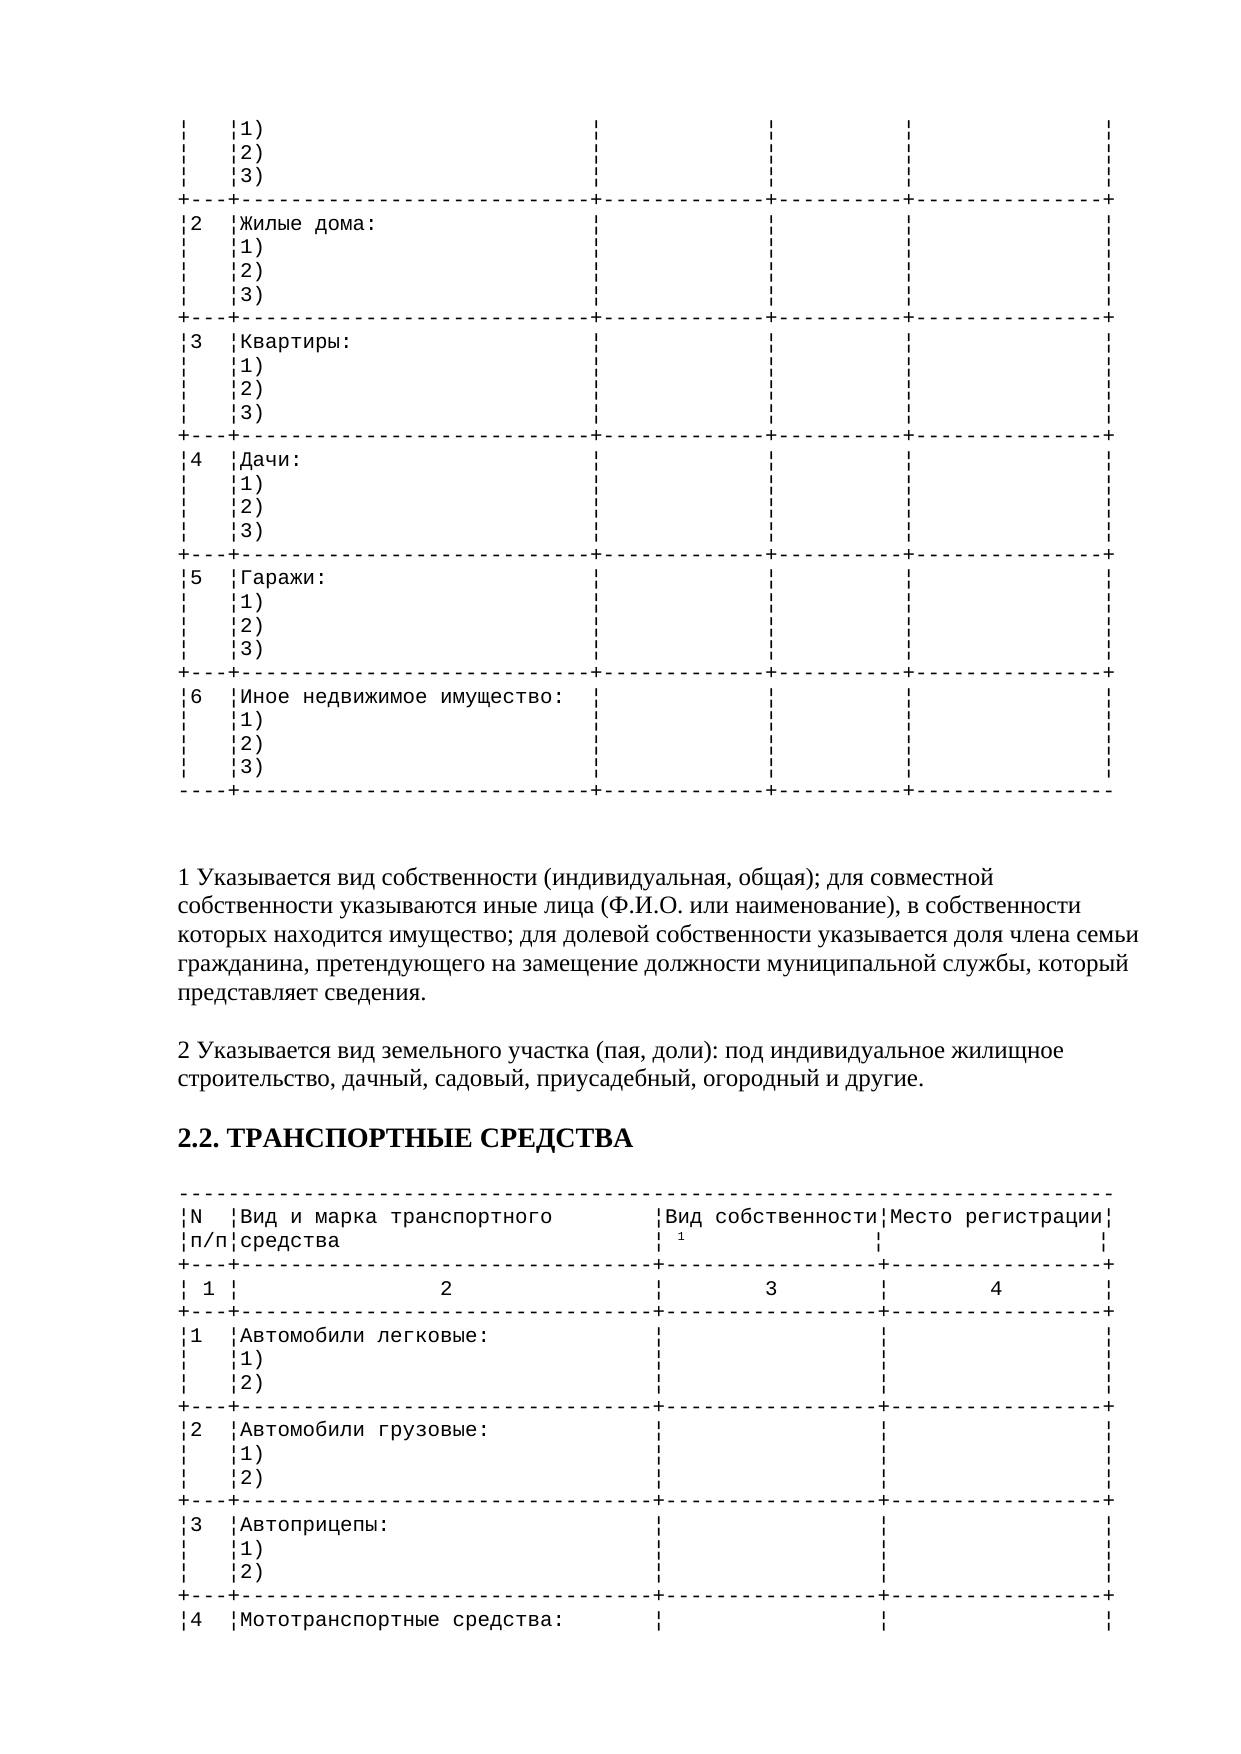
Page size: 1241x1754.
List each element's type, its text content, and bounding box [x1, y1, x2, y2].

text ¦ 1 ¦ 2 ¦ 3 ¦ 4 ¦ [177, 1277, 1152, 1301]
text ¦ ¦2) ¦ ¦ ¦ ¦ [177, 142, 1152, 165]
text ¦ ¦2) ¦ ¦ ¦ ¦ [177, 260, 1152, 284]
text ¦ ¦3) ¦ ¦ ¦ ¦ [177, 402, 1152, 426]
text ¦ ¦3) ¦ ¦ ¦ ¦ [177, 638, 1152, 662]
text ¦ ¦1) ¦ ¦ ¦ [177, 1348, 1152, 1372]
text +---+----------------------------+-------------+----------+---------------+ [177, 307, 1152, 331]
text ¦ ¦2) ¦ ¦ ¦ [177, 1561, 1152, 1585]
text ¦N ¦Вид и марка транспортного ¦Вид собственности¦Место регистрации¦ [177, 1207, 1152, 1230]
text ¦ ¦3) ¦ ¦ ¦ ¦ [177, 520, 1152, 544]
text ¦ ¦1) ¦ ¦ ¦ ¦ [177, 118, 1152, 142]
text ¦п/п¦средства ¦ 1 ¦ ¦ [177, 1230, 1152, 1254]
text +---+---------------------------------+-----------------+-----------------+ [177, 1490, 1152, 1514]
text +---+---------------------------------+-----------------+-----------------+ [177, 1254, 1152, 1277]
text +---+---------------------------------+-----------------+-----------------+ [177, 1301, 1152, 1325]
text +---+----------------------------+-------------+----------+---------------+ [177, 544, 1152, 567]
text ¦ ¦3) ¦ ¦ ¦ ¦ [177, 165, 1152, 189]
text ¦5 ¦Гаражи: ¦ ¦ ¦ ¦ [177, 567, 1152, 591]
text +---+----------------------------+-------------+----------+---------------+ [177, 426, 1152, 449]
text ¦2 ¦Жилые дома: ¦ ¦ ¦ ¦ [177, 213, 1152, 236]
text ¦3 ¦Автоприцепы: ¦ ¦ ¦ [177, 1514, 1152, 1538]
text ¦3 ¦Квартиры: ¦ ¦ ¦ ¦ [177, 331, 1152, 354]
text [177, 189, 1152, 213]
text ¦ ¦2) ¦ ¦ ¦ [177, 1372, 1152, 1396]
text 2 Указывается вид земельного участка (пая, доли): под индивидуальное жилищное строительство, дачный, садовый, приусадебный, огородный и другие. [177, 1035, 1152, 1092]
text +---+----------------------------+-------------+----------+---------------+ [177, 662, 1152, 686]
text ¦ ¦1) ¦ ¦ ¦ ¦ [177, 354, 1152, 378]
text --------------------------------------------------------------------------- [177, 1183, 1152, 1207]
text ¦4 ¦Дачи: ¦ ¦ ¦ ¦ [177, 449, 1152, 473]
text ¦ ¦1) ¦ ¦ ¦ ¦ [177, 591, 1152, 615]
text ¦ ¦2) ¦ ¦ ¦ ¦ [177, 733, 1152, 757]
text 1 Указывается вид собственности (индивидуальная, общая); для совместной собственности указываются иные лица (Ф.И.О. или наименование), в собственности которых находится имущество; для долевой собственности указывается доля члена семьи гражданина, претендующего на замещение должности муниципальной службы, который представляет сведения. [177, 862, 1152, 1006]
text ¦ ¦1) ¦ ¦ ¦ [177, 1538, 1152, 1561]
text ¦1 ¦Автомобили легковые: ¦ ¦ ¦ [177, 1325, 1152, 1348]
text +---+---------------------------------+-----------------+-----------------+ [177, 1396, 1152, 1419]
text ¦2 ¦Автомобили грузовые: ¦ ¦ ¦ [177, 1419, 1152, 1443]
text ----+----------------------------+-------------+----------+---------------- [177, 780, 1152, 804]
text ¦ ¦1) ¦ ¦ ¦ ¦ [177, 709, 1152, 733]
text ¦ ¦2) ¦ ¦ ¦ ¦ [177, 615, 1152, 638]
text ¦6 ¦Иное недвижимое имущество: ¦ ¦ ¦ ¦ [177, 686, 1152, 709]
text ¦ ¦2) ¦ ¦ ¦ [177, 1467, 1152, 1490]
subtitle 2.2. ТРАНСПОРТНЫЕ СРЕДСТВА [177, 1121, 1152, 1154]
text ¦ ¦1) ¦ ¦ ¦ ¦ [177, 236, 1152, 260]
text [177, 1585, 1152, 1608]
text ¦ ¦2) ¦ ¦ ¦ ¦ [177, 496, 1152, 520]
text ¦ ¦3) ¦ ¦ ¦ ¦ [177, 284, 1152, 307]
text ¦ ¦3) ¦ ¦ ¦ ¦ [177, 757, 1152, 780]
text ¦ ¦1) ¦ ¦ ¦ [177, 1443, 1152, 1467]
text ¦4 ¦Мототранспортные средства: ¦ ¦ ¦ [177, 1608, 1152, 1632]
text ¦ ¦1) ¦ ¦ ¦ ¦ [177, 473, 1152, 496]
text ¦ ¦2) ¦ ¦ ¦ ¦ [177, 378, 1152, 402]
